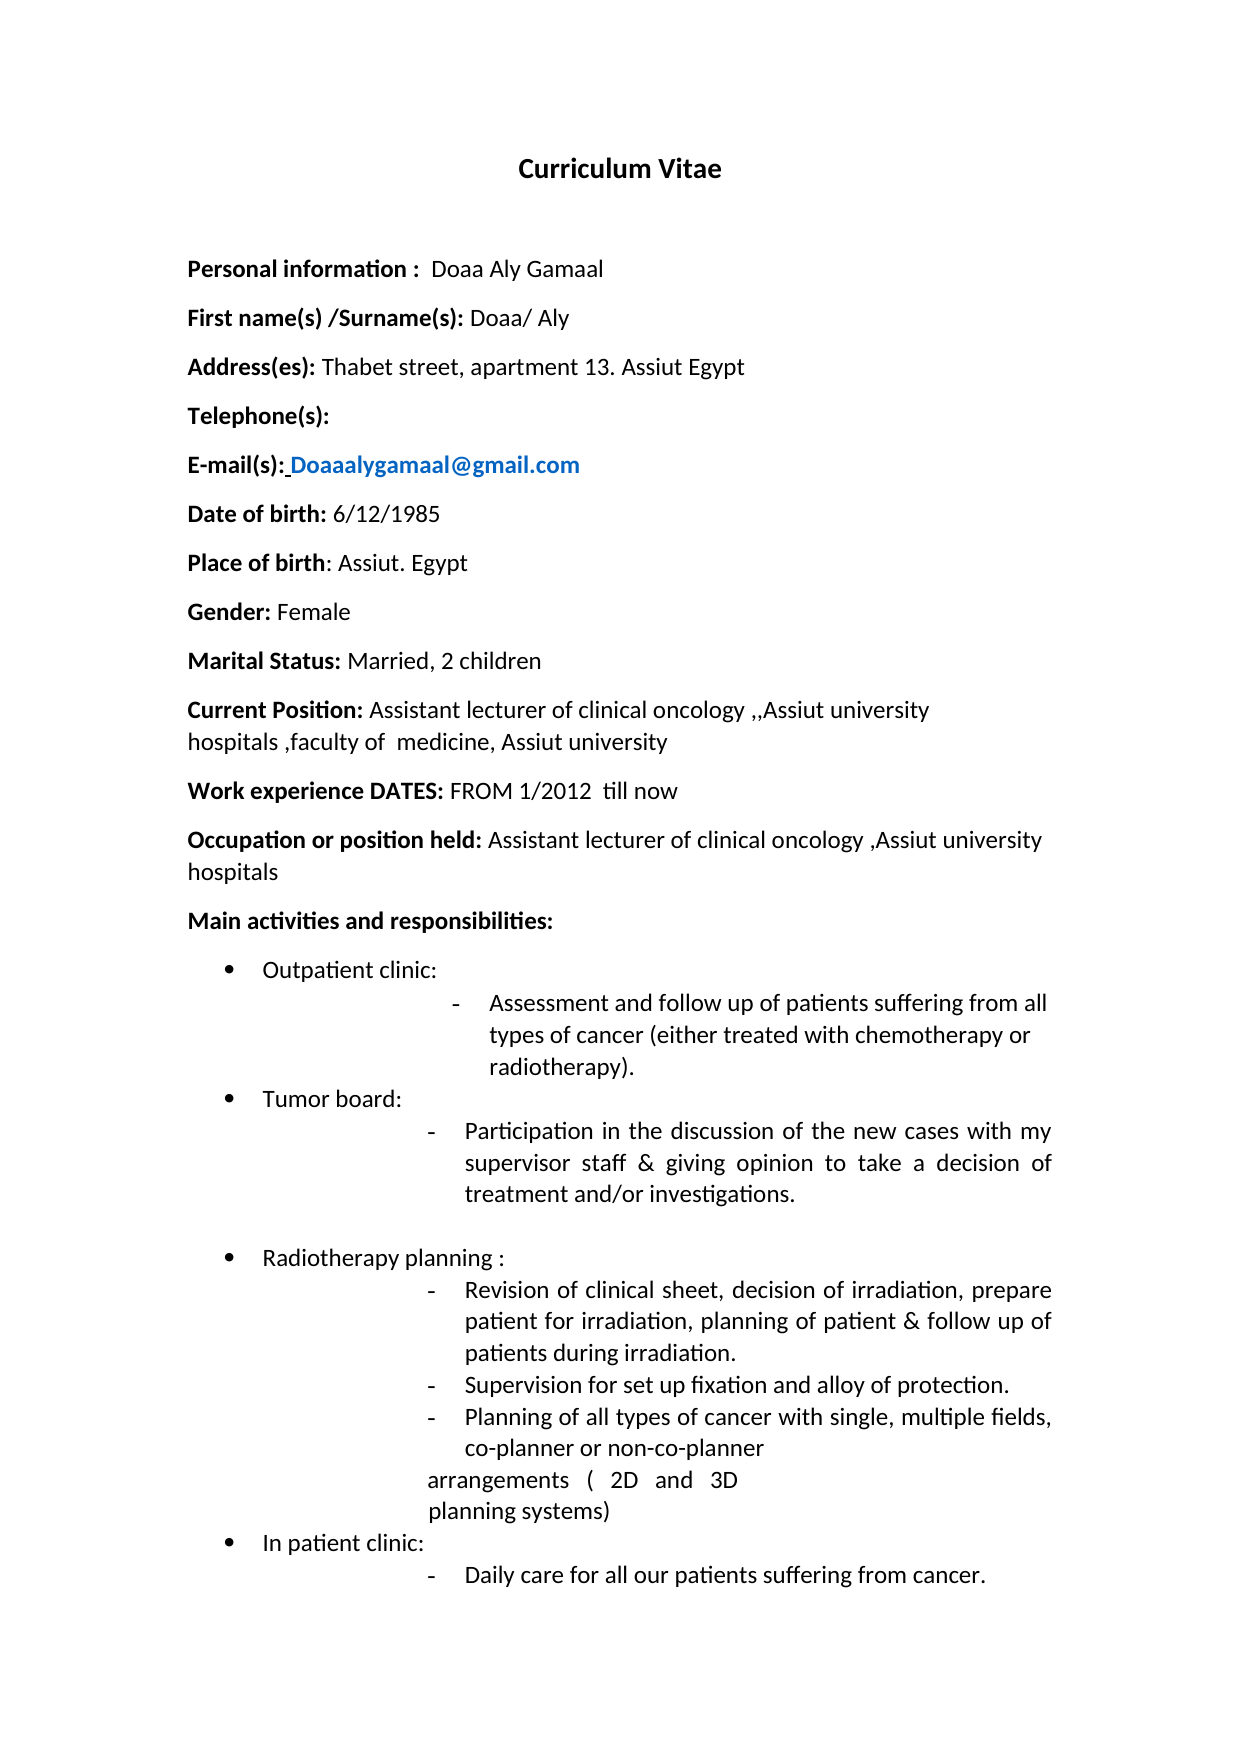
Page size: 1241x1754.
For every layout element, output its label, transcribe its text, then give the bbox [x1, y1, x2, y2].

text Work experience DATES: FROM 1/2012 till now [187, 775, 1053, 806]
text Personal information : Doaa Aly Gamaal [187, 253, 1053, 284]
list Outpatient clinic: [225, 954, 1094, 985]
text E-mail(s): Doaaalygamaal@gmail.com [187, 449, 1053, 480]
text Place of birth: Assiut. Egypt [187, 547, 1053, 578]
text Curriculum Vitae [187, 150, 1053, 186]
list In patient clinic: [225, 1527, 738, 1558]
list Planning of all types of cancer with single, multiple fields, co-planner or non-co-planner [427, 1401, 1053, 1462]
text Marital Status: Married, 2 children [187, 645, 1053, 676]
text First name(s) /Surname(s): Doaa/ Aly [187, 302, 1053, 333]
list Supervision for set up fixation and alloy of protection. [427, 1369, 1053, 1399]
text Address(es): Thabet street, apartment 13. Assiut Egypt [187, 351, 1053, 382]
text Telephone(s): [187, 400, 1053, 431]
list Radiotherapy planning : [225, 1242, 1053, 1273]
list Tumor board: [225, 1083, 1053, 1114]
text arrangements ( 2D and 3D planning systems) [427, 1464, 738, 1526]
text Gender: Female [187, 596, 1053, 627]
text Main activities and responsibilities: [187, 905, 1094, 936]
list Assessment and follow up of patients suffering from all types of cancer (either treated with chemotherapy or radiotherapy). [452, 987, 1094, 1082]
list Daily care for all our patients suffering from cancer. [427, 1559, 1053, 1589]
text Occupation or position held: Assistant lecturer of clinical oncology ,Assiut university hospitals [187, 824, 1094, 887]
list Participation in the discussion of the new cases with my supervisor staff & giving opinion to take a decision of treatment and/or investigations. [427, 1115, 1053, 1209]
text Date of birth: 6/12/1985 [187, 498, 1053, 529]
list Revision of clinical sheet, decision of irradiation, prepare patient for irradiation, planning of patient & follow up of patients during irradiation. [427, 1274, 1053, 1367]
text Current Position: Assistant lecturer of clinical oncology ,,Assiut university hospitals ,faculty of medicine, Assiut university [187, 694, 1053, 757]
